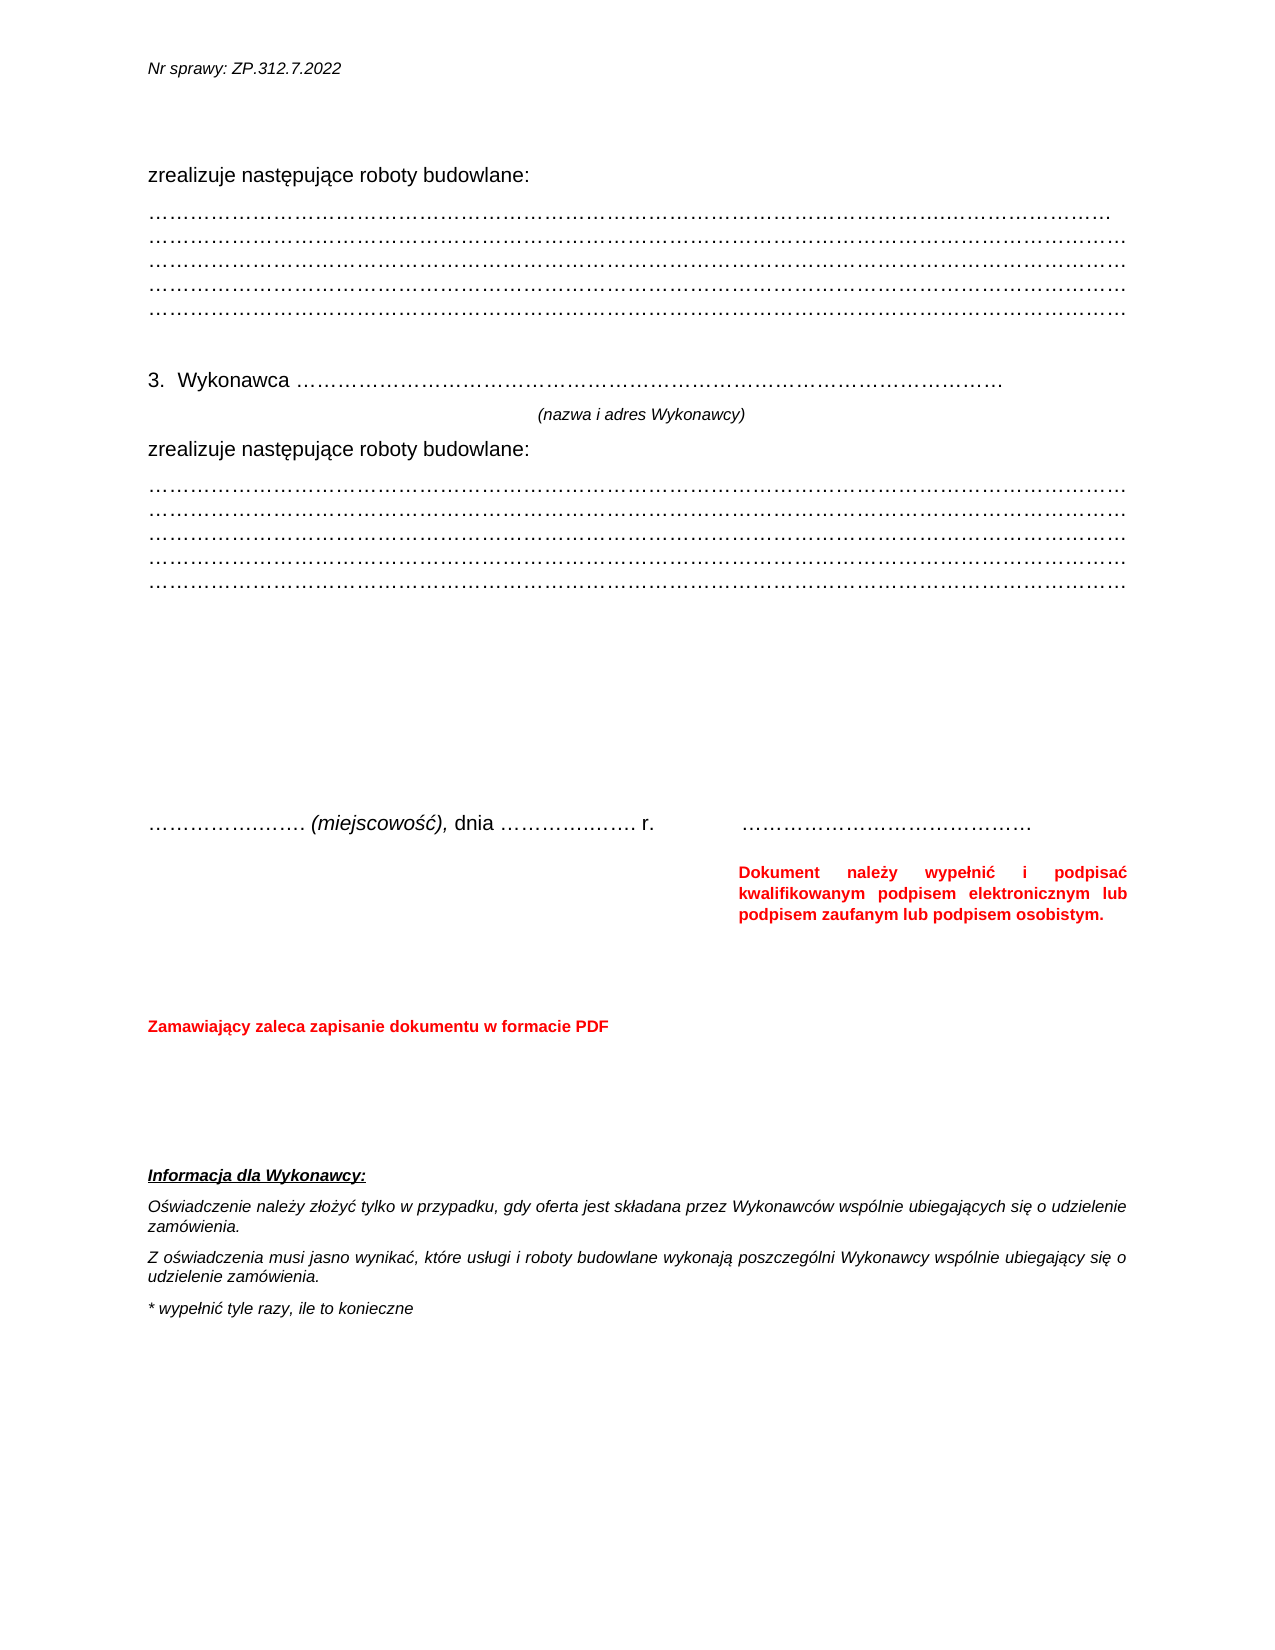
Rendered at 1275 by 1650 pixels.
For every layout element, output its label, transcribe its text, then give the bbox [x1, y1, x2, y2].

text (nazwa i adres Wykonawcy) [223, 405, 1127, 424]
text Dokument należy wypełnić i podpisać kwalifikowanym podpisem elektronicznym lub podpisem zaufanym lub podpisem osobistym. [738, 863, 1127, 924]
text Oświadczenie należy złożyć tylko w przypadku, gdy oferta jest składana przez Wykonawców wspólnie ubiegających się o udzielenie zamówienia. [148, 1197, 1127, 1236]
text Z oświadczenia musi jasno wynikać, które usługi i roboty budowlane wykonają poszczególni Wykonawcy wspólnie ubiegający się o udzielenie zamówienia. [148, 1248, 1127, 1286]
text …………….……. (miejscowość), dnia ………….……. r. …………………………………… [148, 811, 1127, 835]
text ………………………………………………………………………………………………………………………………………………………………………………………………………………………………………………………………………………………………………………………………………………………………………………………………………………………………………………………………………………………………………………………………………………………………………………………………………………………………………………… [148, 473, 1127, 593]
text * wypełnić tyle razy, ile to konieczne [148, 1299, 1127, 1318]
text zrealizuje następujące roboty budowlane: [148, 436, 1127, 460]
text Zamawiający zaleca zapisanie dokumentu w formacie PDF [148, 1016, 1127, 1036]
text …………………………………………………………………………………………………….…………………… …………………………………………………………………………………………………………………………………………………………………………………………………………………………………………………………………………………………………………………………………………………………………………………………………………………………………………………………………………………………………………………… [148, 199, 1127, 319]
text zrealizuje następujące roboty budowlane: [148, 163, 1127, 187]
text Informacja dla Wykonawcy: [148, 1166, 1127, 1185]
list Wykonawca ………………………………………………………………………………………… [148, 368, 1127, 392]
